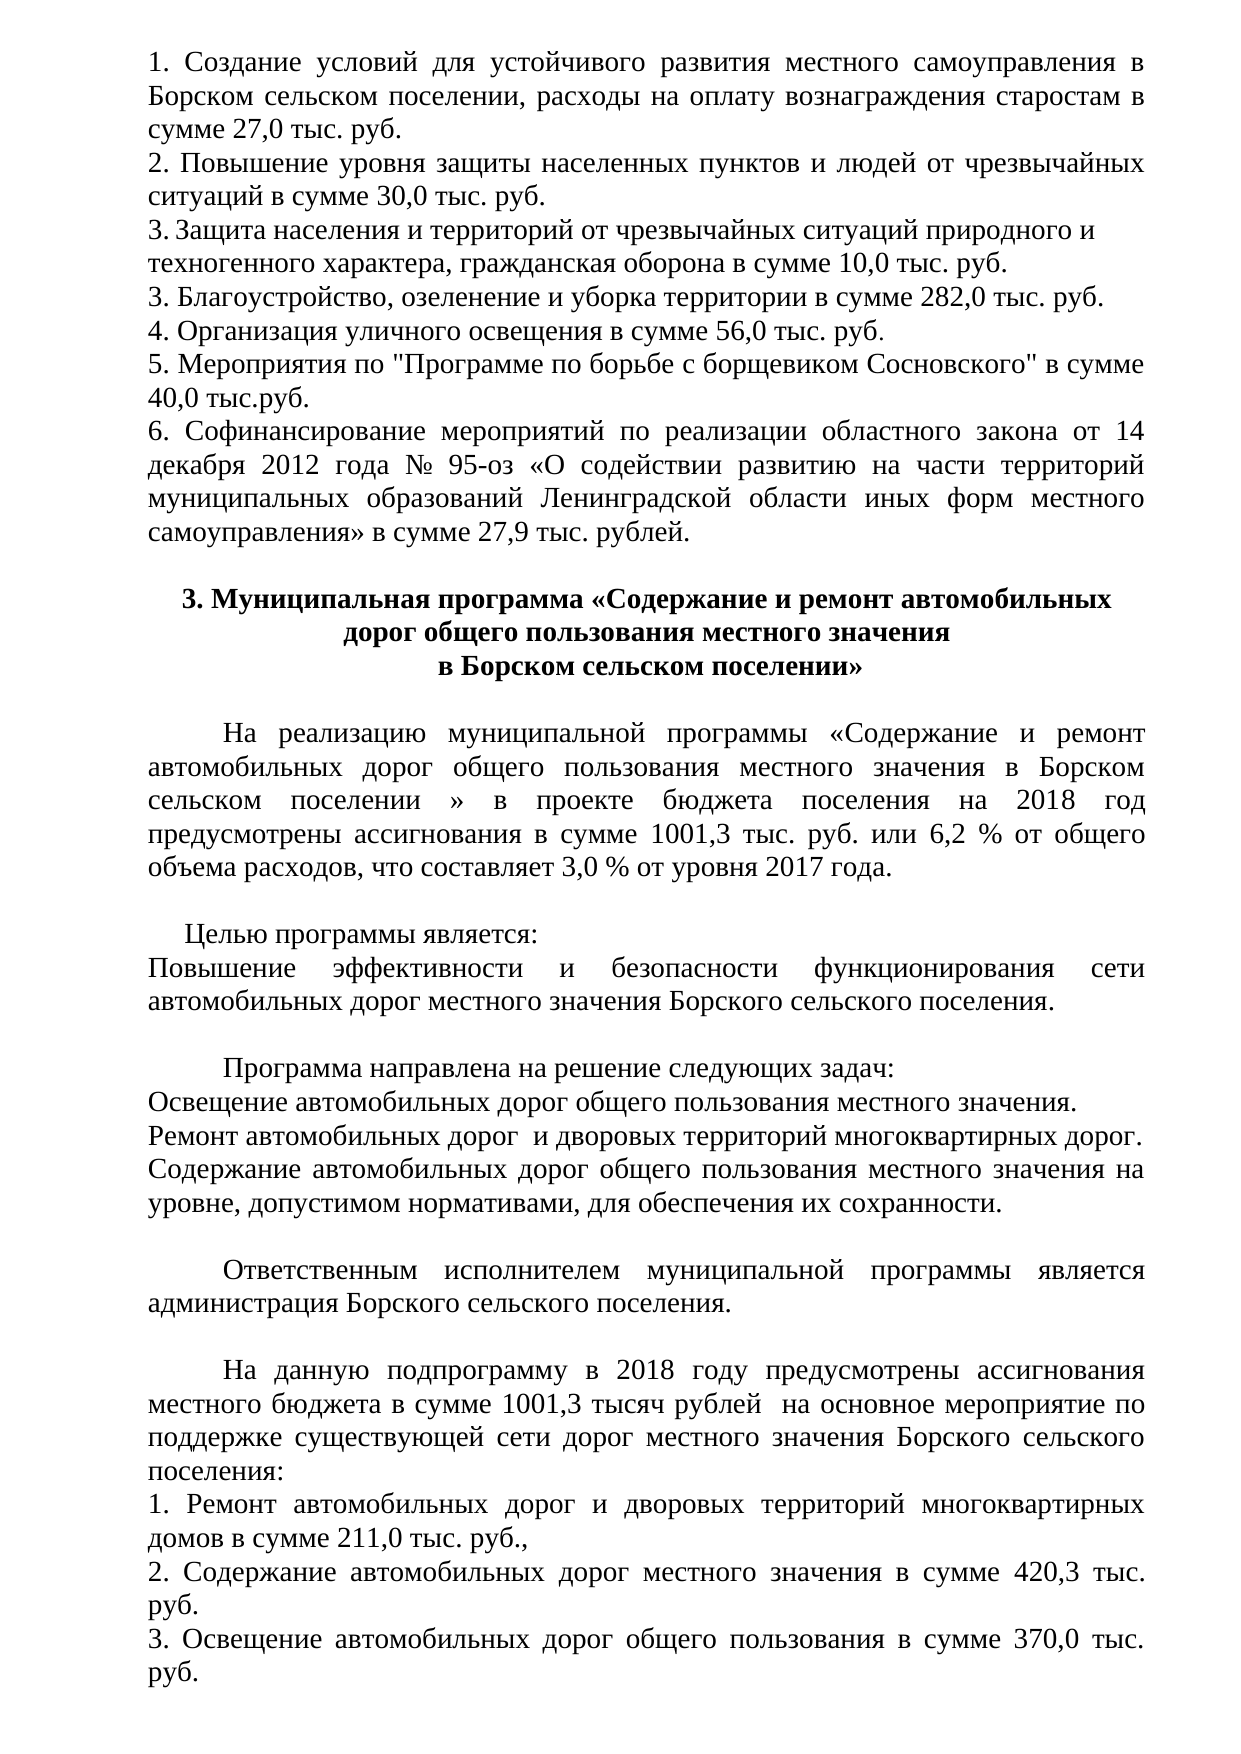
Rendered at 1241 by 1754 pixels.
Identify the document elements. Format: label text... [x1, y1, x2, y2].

text На реализацию муниципальной программы «Содержание и ремонт автомобильных дорог общего пользования местного значения в Борском сельском поселении » в проекте бюджета поселения на 2018 год предусмотрены ассигнования в сумме 1001,3 тыс. руб. или 6,2 % от общего объема расходов, что составляет 3,0 % от уровня 2017 года. [148, 715, 1146, 883]
text 1. Ремонт автомобильных дорог и дворовых территорий многоквартирных домов в сумме 211,0 тыс. руб., [148, 1487, 1146, 1554]
text На данную подпрограмму в 2018 году предусмотрены ассигнования местного бюджета в сумме 1001,3 тысяч рублей на основное мероприятие по поддержке существующей сети дорог местного значения Борского сельского поселения: [148, 1352, 1146, 1487]
text Повышение эффективности и безопасности функционирования сети автомобильных дорог местного значения Борского сельского поселения. [148, 950, 1146, 1017]
text Программа направлена на решение следующих задач: [148, 1051, 1146, 1084]
text 2. Повышение уровня защиты населенных пунктов и людей от чрезвычайных ситуаций в сумме 30,0 тыс. руб. [148, 145, 1146, 212]
text 1. Создание условий для устойчивого развития местного самоуправления в Борском сельском поселении, расходы на оплату вознаграждения старостам в сумме 27,0 тыс. руб. [148, 44, 1146, 145]
text 4. Организация уличного освещения в сумме 56,0 тыс. руб. [148, 313, 1146, 346]
text в Борском сельском поселении» [148, 648, 1146, 682]
text Ответственным исполнителем муниципальной программы является администрация Борского сельского поселения. [148, 1252, 1146, 1319]
text 6. Софинансирование мероприятий по реализации областного закона от 14 декабря 2012 года № 95-оз «О содействии развитию на части территорий муниципальных образований Ленинградской области иных форм местного самоуправления» в сумме 27,9 тыс. рублей. [148, 413, 1146, 547]
text Содержание автомобильных дорог общего пользования местного значения на уровне, допустимом нормативами, для обеспечения их сохранности. [148, 1151, 1146, 1218]
text 3. Муниципальная программа «Содержание и ремонт автомобильных дорог общего пользования местного значения [148, 581, 1146, 648]
text 3. Защита населения и территорий от чрезвычайных ситуаций природного и техногенного характера, гражданская оборона в сумме 10,0 тыс. руб. [148, 212, 1146, 279]
text 5. Мероприятия по "Программе по борьбе с борщевиком Сосновского" в сумме 40,0 тыс.руб. [148, 346, 1146, 413]
text Целью программы является: [148, 916, 1146, 950]
text 3. Благоустройство, озеленение и уборка территории в сумме 282,0 тыс. руб. [148, 279, 1146, 313]
text 2. Содержание автомобильных дорог местного значения в сумме 420,3 тыс. руб. [148, 1554, 1146, 1621]
text Ремонт автомобильных дорог и дворовых территорий многоквартирных дорог. [148, 1118, 1146, 1151]
text 3. Освещение автомобильных дорог общего пользования в сумме 370,0 тыс. руб. [148, 1621, 1146, 1688]
text Освещение автомобильных дорог общего пользования местного значения. [148, 1084, 1146, 1118]
